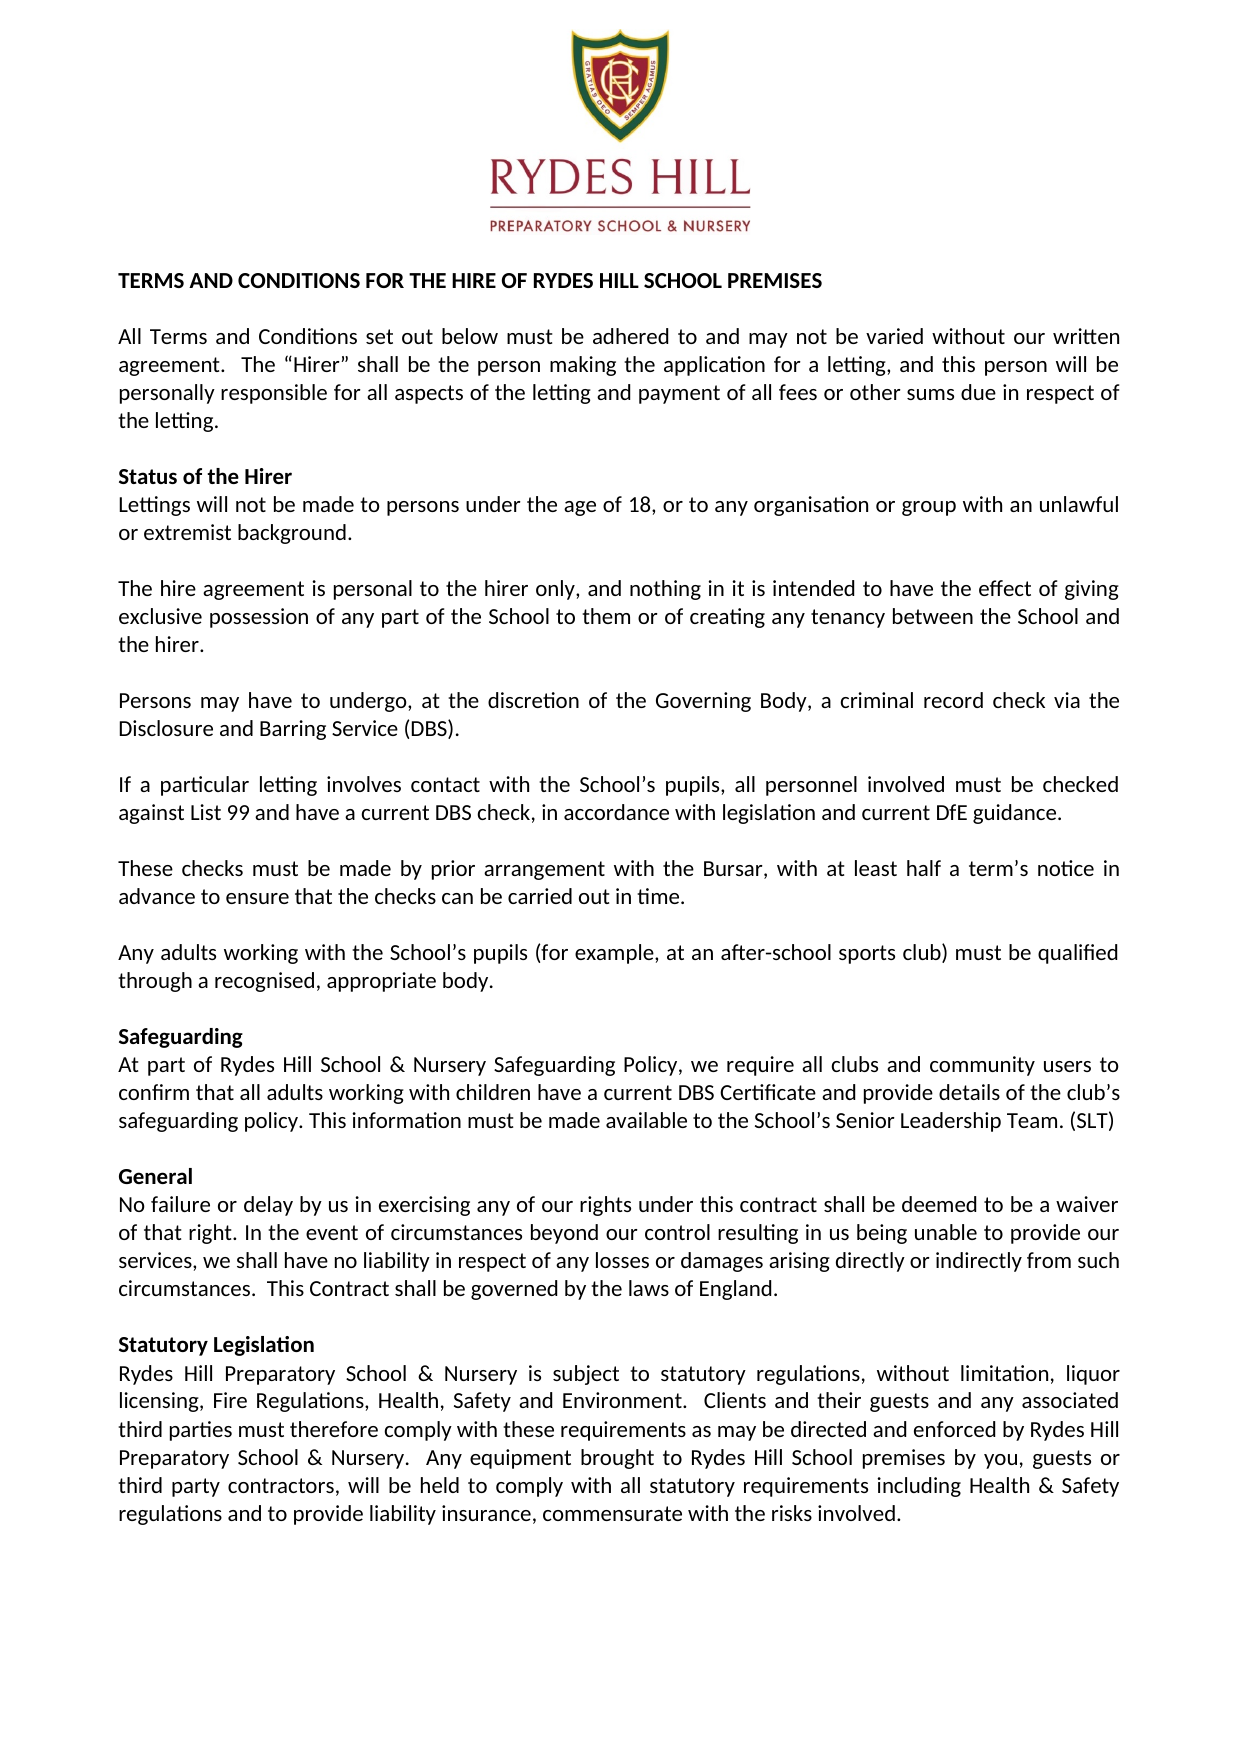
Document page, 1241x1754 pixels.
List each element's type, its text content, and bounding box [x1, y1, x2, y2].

text If a particular letting involves contact with the School’s pupils, all personnel involved must be checked against List 99 and have a current DBS check, in accordance with legislation and current DfE guidance. [118, 770, 1122, 826]
text Lettings will not be made to persons under the age of 18, or to any organisation or group with an unlawful or extremist background. [118, 490, 1122, 546]
text At part of Rydes Hill School & Nursery Safeguarding Policy, we require all clubs and community users to confirm that all adults working with children have a current DBS Certificate and provide details of the club’s safeguarding policy. This information must be made available to the School’s Senior Leadership Team. (SLT) [118, 1050, 1122, 1134]
text All Terms and Conditions set out below must be adhered to and may not be varied without our written agreement. The “Hirer” shall be the person making the application for a letting, and this person will be personally responsible for all aspects of the letting and payment of all fees or other sums due in respect of the letting. [118, 322, 1122, 434]
text Statutory Legislation [118, 1331, 1122, 1359]
text General [118, 1162, 1122, 1191]
text These checks must be made by prior arrangement with the Bursar, with at least half a term’s notice in advance to ensure that the checks can be carried out in time. [118, 854, 1122, 910]
text TERMS AND CONDITIONS FOR THE HIRE OF RYDES HILL SCHOOL PREMISES [118, 266, 1122, 294]
text Any adults working with the School’s pupils (for example, at an after-school sports club) must be qualified through a recognised, appropriate body. [118, 938, 1122, 994]
text Status of the Hirer [118, 462, 1122, 490]
picture [489, 29, 751, 235]
text No failure or delay by us in exercising any of our rights under this contract shall be deemed to be a waiver of that right. In the event of circumstances beyond our control resulting in us being unable to provide our services, we shall have no liability in respect of any losses or damages arising directly or indirectly from such circumstances. This Contract shall be governed by the laws of England. [118, 1191, 1122, 1303]
text Safeguarding [118, 1022, 1122, 1050]
text Rydes Hill Preparatory School & Nursery is subject to statutory regulations, without limitation, liquor licensing, Fire Regulations, Health, Safety and Environment. Clients and their guests and any associated third parties must therefore comply with these requirements as may be directed and enforced by Rydes Hill Preparatory School & Nursery. Any equipment brought to Rydes Hill School premises by you, guests or third party contractors, will be held to comply with all statutory requirements including Health & Safety regulations and to provide liability insurance, commensurate with the risks involved. [118, 1359, 1122, 1527]
text Persons may have to undergo, at the discretion of the Governing Body, a criminal record check via the Disclosure and Barring Service (DBS). [118, 686, 1122, 742]
text The hire agreement is personal to the hirer only, and nothing in it is intended to have the effect of giving exclusive possession of any part of the School to them or of creating any tenancy between the School and the hirer. [118, 574, 1122, 658]
